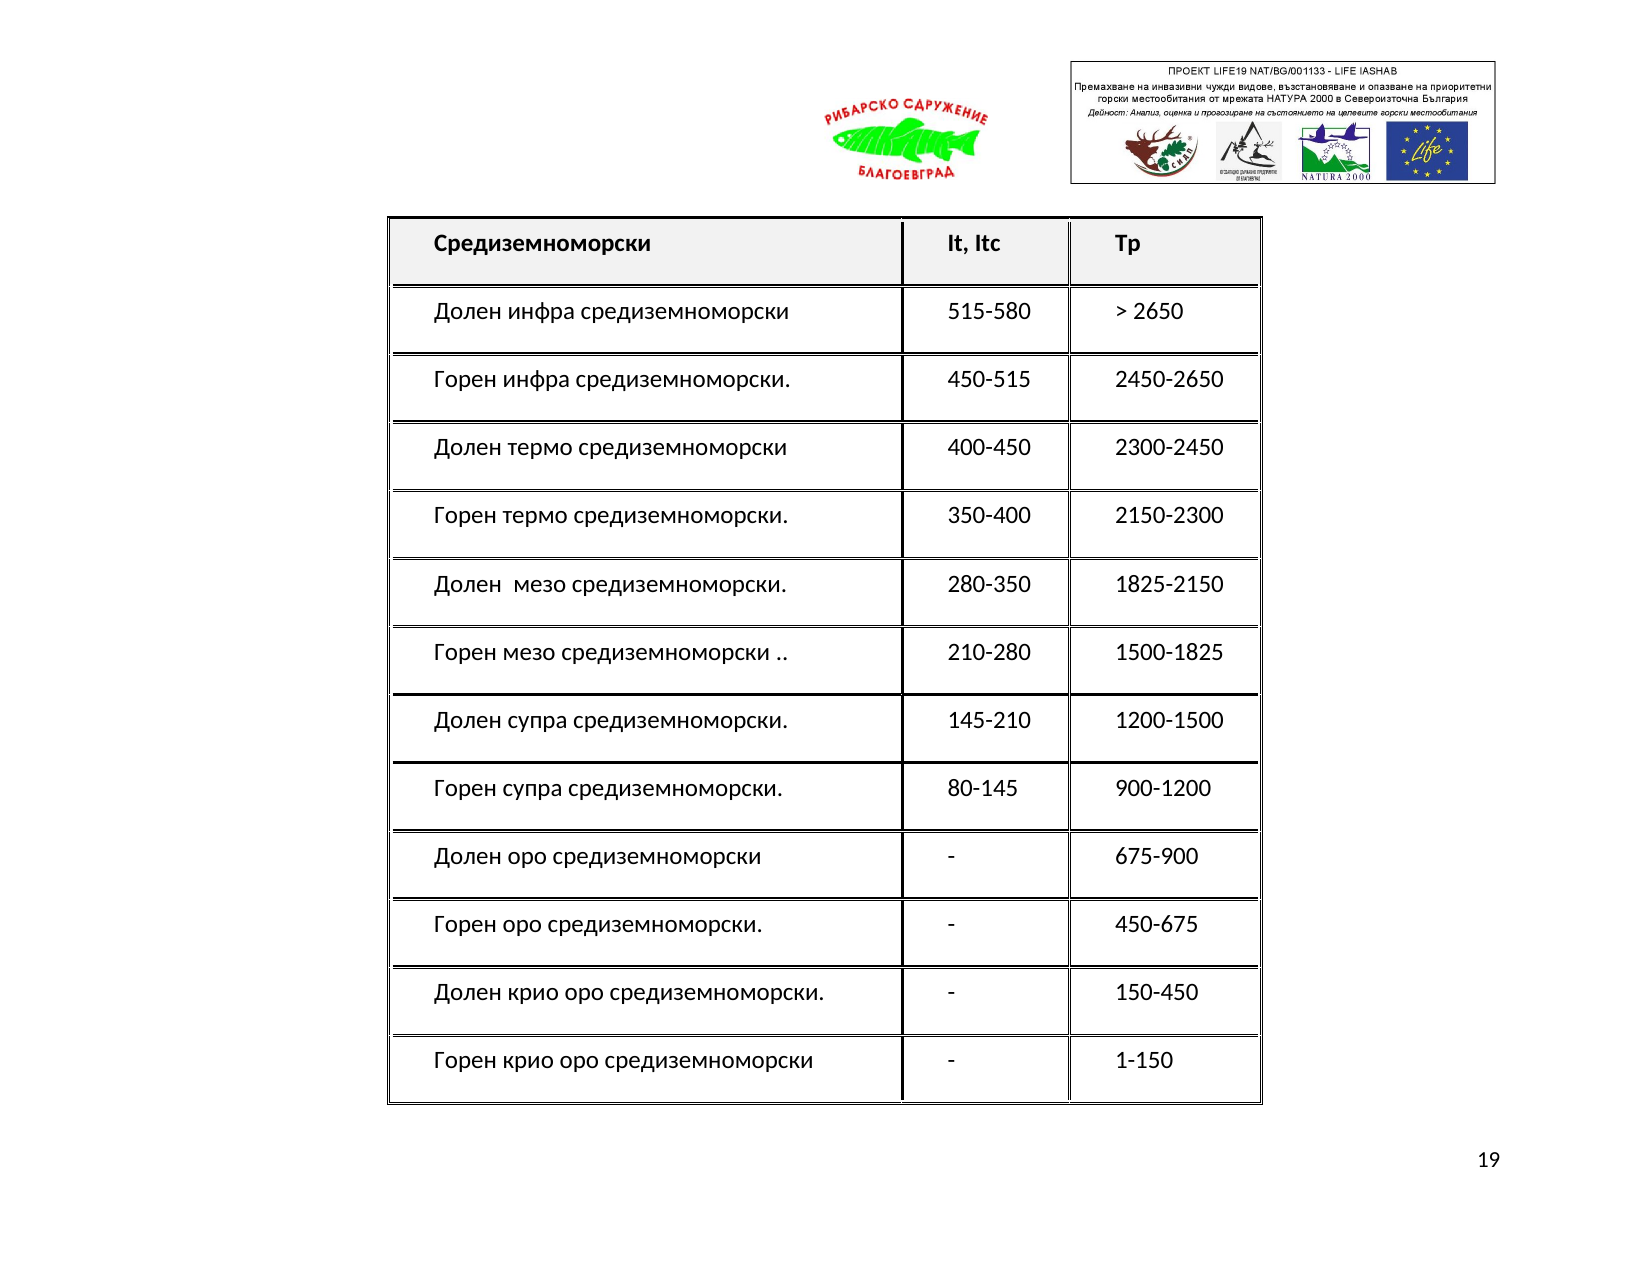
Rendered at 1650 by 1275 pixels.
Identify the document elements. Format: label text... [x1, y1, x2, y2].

table_cell 145-210 [904, 696, 1068, 761]
table_cell 515-580 [904, 288, 1068, 352]
table_cell Горен оро средиземноморски. [390, 897, 901, 965]
table_cell Долен мезо средиземноморски. [389, 557, 902, 625]
table_cell 2150-2300 [1071, 489, 1260, 557]
table_cell 280-350 [904, 560, 1068, 625]
table_cell 1200-1500 [1071, 693, 1261, 761]
table_cell Горен термо средиземноморски. [390, 489, 901, 557]
table_cell 675-900 [1071, 829, 1260, 897]
table_cell - [904, 833, 1068, 897]
table_cell 2300-2450 [1071, 420, 1260, 488]
table_cell Горен инфра средиземноморски. [390, 352, 901, 420]
table_cell 80-145 [904, 764, 1068, 829]
table_header Средиземноморски [390, 218, 902, 284]
table_cell - [904, 969, 1068, 1033]
table_cell 2450-2650 [1071, 352, 1260, 420]
table_cell 900-1200 [1071, 761, 1260, 829]
table_cell Долен оро средиземноморски [390, 829, 901, 897]
table_cell Горен крио оро средиземноморски [390, 1034, 902, 1102]
table_cell Долен инфра средиземноморски [390, 284, 901, 352]
table_cell Долен термо средиземноморски [390, 420, 901, 488]
table_cell 1500-1825 [1070, 625, 1261, 693]
table_header Tp [1070, 219, 1260, 284]
table_cell - [904, 901, 1068, 965]
table_cell > 2650 [1071, 284, 1260, 352]
table_cell 150-450 [1071, 965, 1260, 1033]
table_cell 450-675 [1071, 897, 1260, 965]
table_header It, Itc [902, 219, 1069, 284]
table_cell 450-515 [904, 356, 1068, 420]
table_cell - [902, 1037, 1069, 1102]
table_cell Долен крио оро средиземноморски. [390, 965, 901, 1033]
table_cell 1-150 [1070, 1034, 1260, 1102]
table_cell Горен мезо средиземноморски .. [389, 625, 902, 693]
table_cell 1825-2150 [1070, 557, 1261, 625]
table_cell Долен супра средиземноморски. [389, 693, 901, 761]
table_cell 400-450 [904, 424, 1068, 488]
picture [812, 57, 1500, 188]
table_cell Горен супра средиземноморски. [390, 761, 901, 829]
table_cell 350-400 [904, 492, 1068, 557]
table_cell 210-280 [904, 628, 1068, 693]
